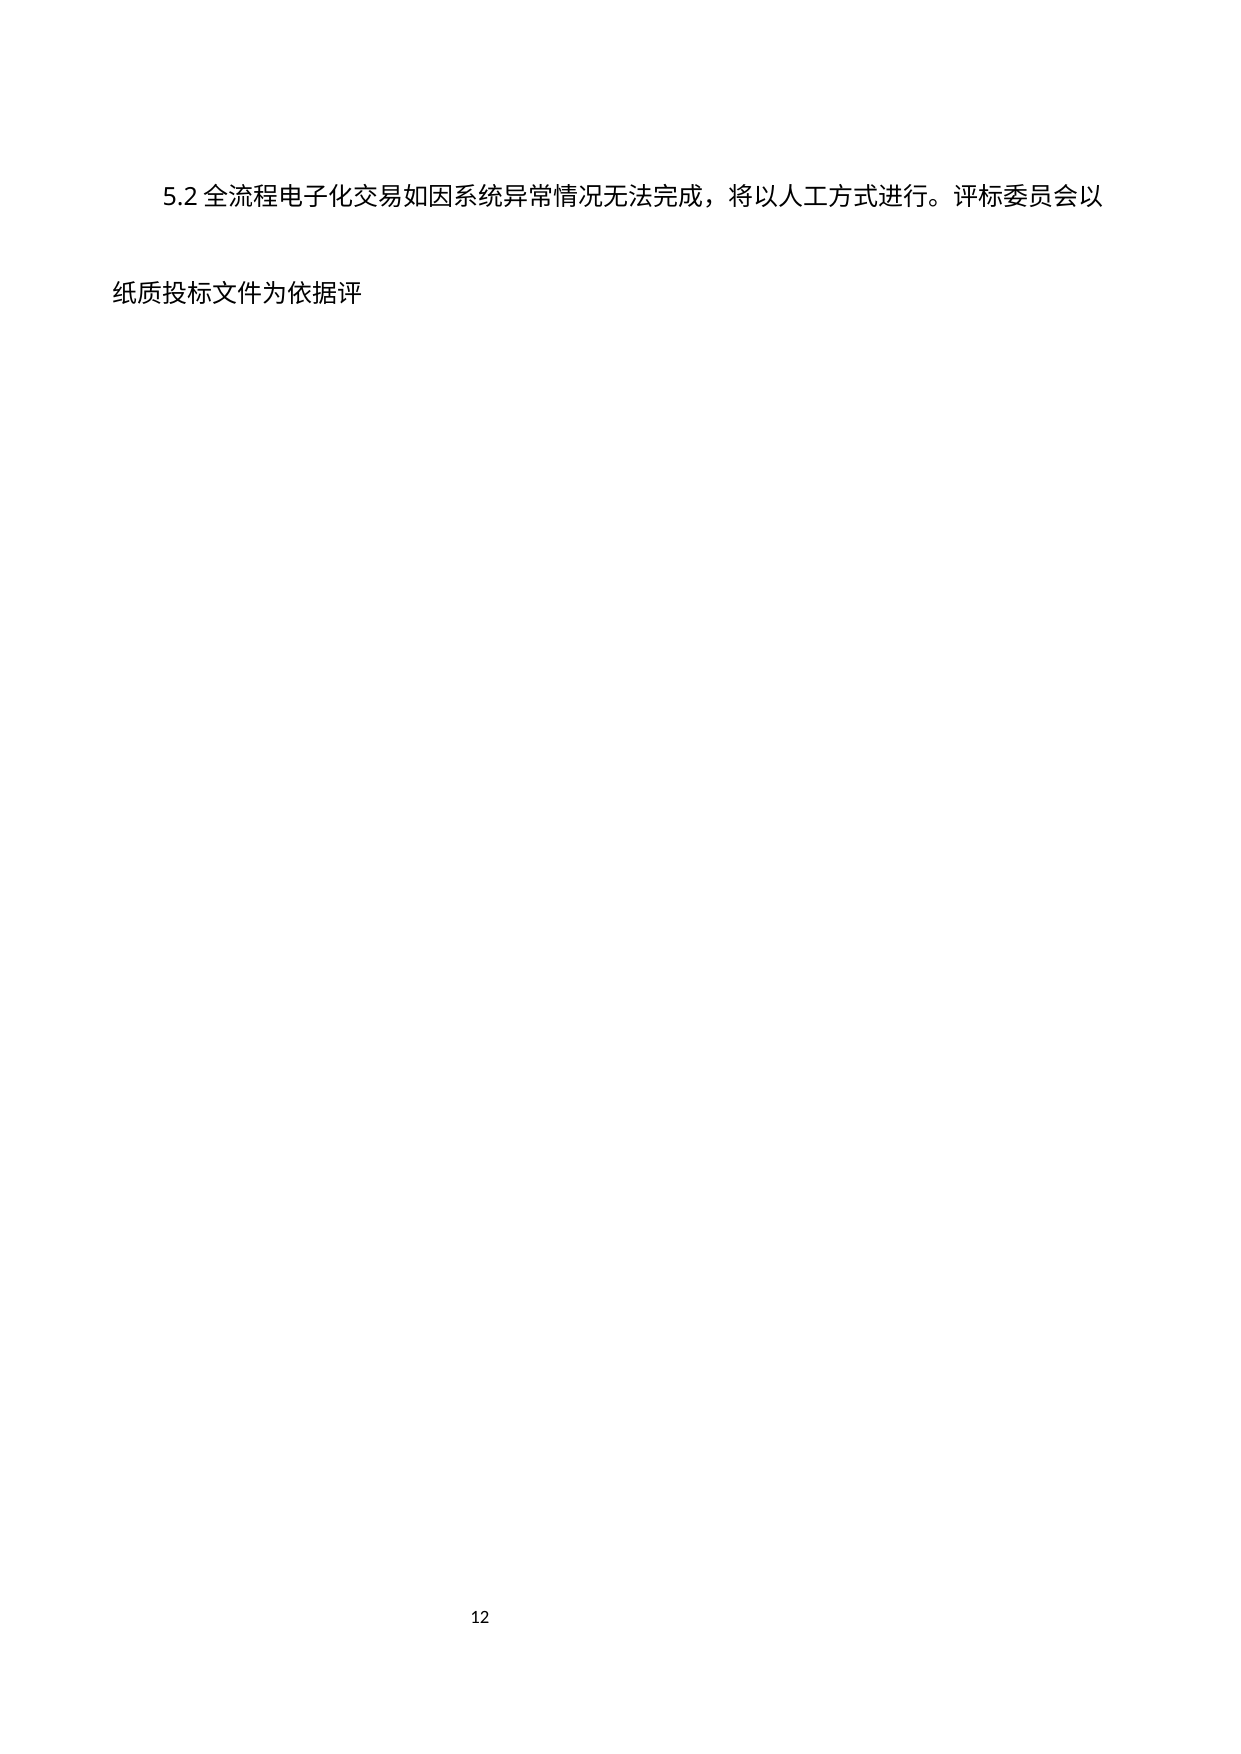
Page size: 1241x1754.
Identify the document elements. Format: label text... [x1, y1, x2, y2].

text 5.2全流程电子化交易如因系统异常情况无法完成，将以人工方式进行。评标委员会以纸质投标文件为依据评 [112, 162, 1128, 324]
